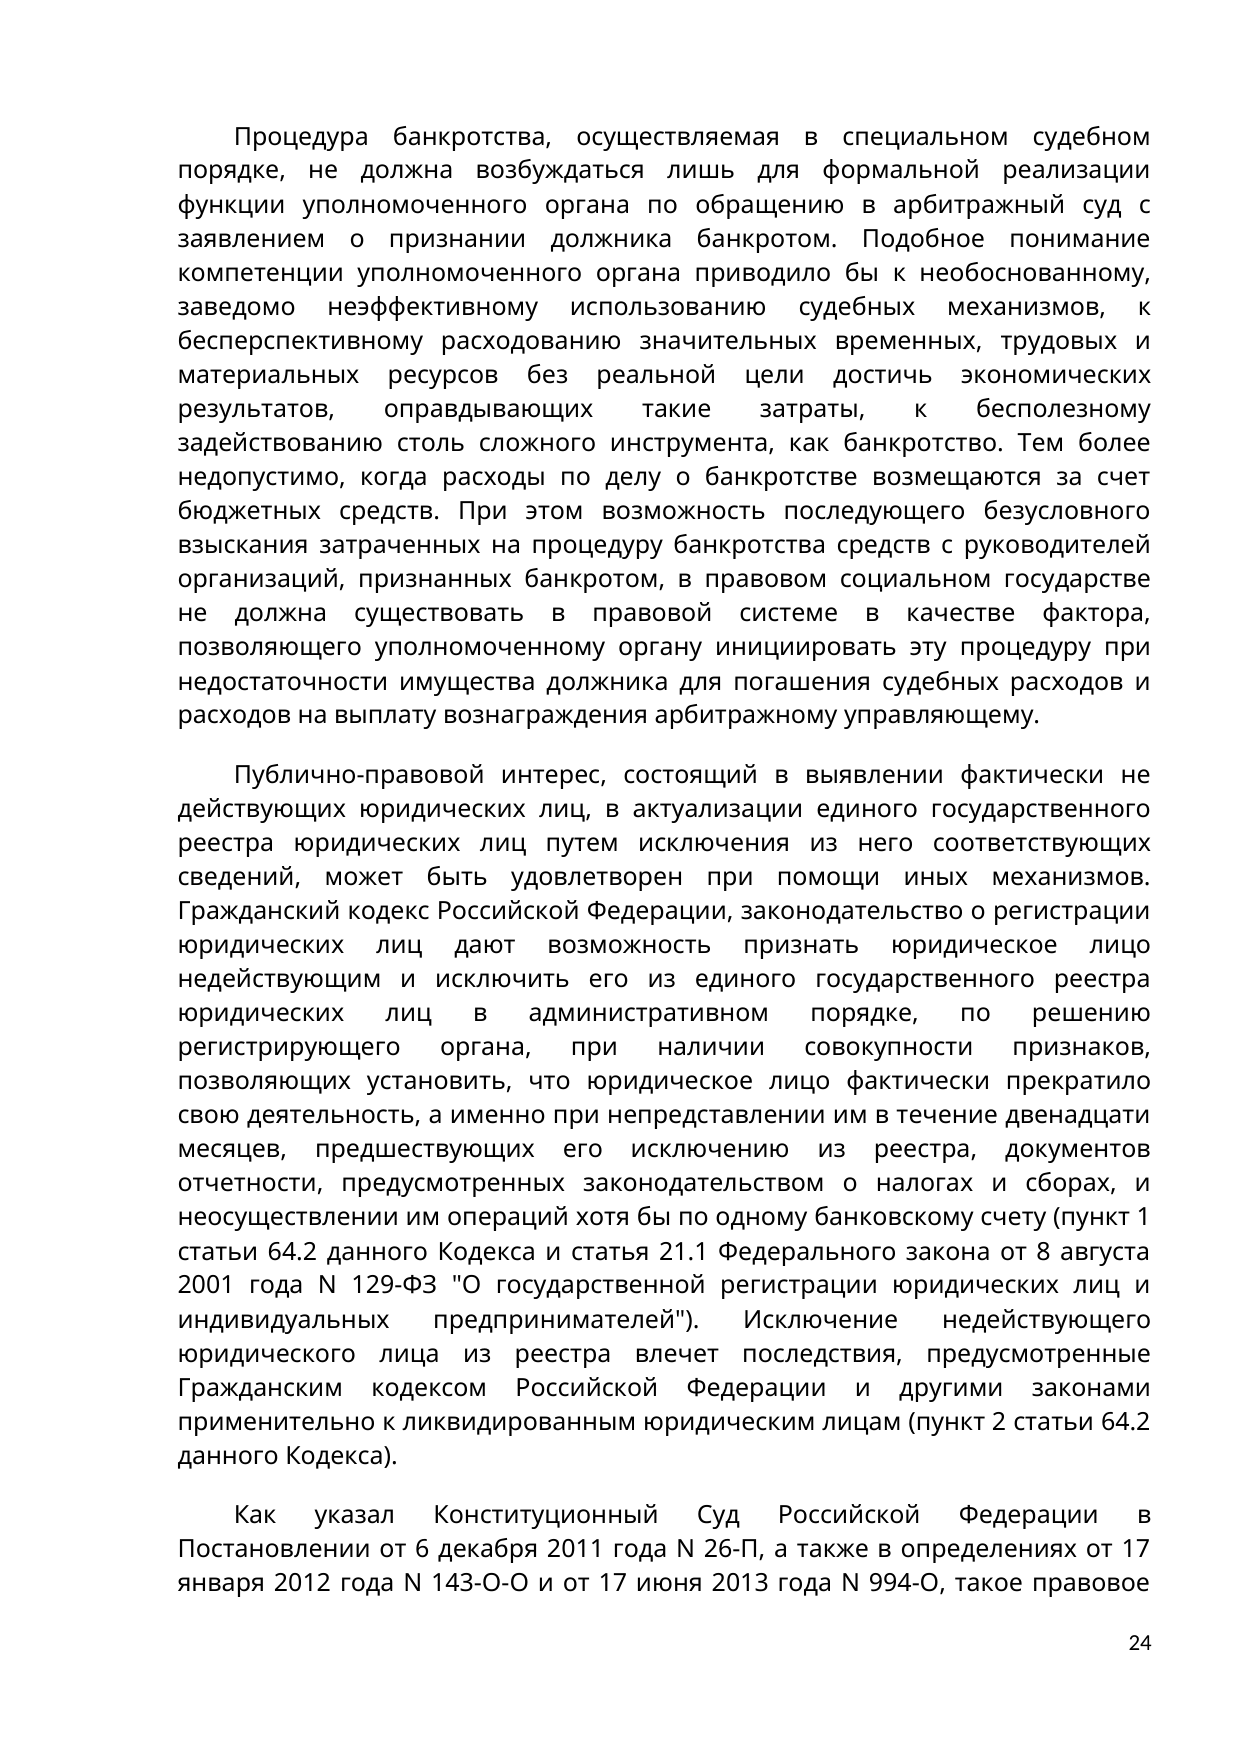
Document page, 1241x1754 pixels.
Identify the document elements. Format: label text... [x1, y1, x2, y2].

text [177, 1497, 1152, 1599]
text Публично-правовой интерес, состоящий в выявлении фактически не действующих юридических лиц, в актуализации единого государственного реестра юридических лиц путем исключения из него соответствующих сведений, может быть удовлетворен при помощи иных механизмов. Гражданский кодекс Российской Федерации, законодательство о регистрации юридических лиц дают возможность признать юридическое лицо недействующим и исключить его из единого государственного реестра юридических лиц в административном порядке, по решению регистрирующего органа, при наличии совокупности признаков, позволяющих установить, что юридическое лицо фактически прекратило свою деятельность, а именно при непредставлении им в течение двенадцати месяцев, предшествующих его исключению из реестра, документов отчетности, предусмотренных законодательством о налогах и сборах, и неосуществлении им операций хотя бы по одному банковскому счету (пункт 1 статьи 64.2 данного Кодекса и статья 21.1 Федерального закона от 8 августа 2001 года N 129-ФЗ "О государственной регистрации юридических лиц и индивидуальных предпринимателей"). Исключение недействующего юридического лица из реестра влечет последствия, предусмотренные Гражданским кодексом Российской Федерации и другими законами применительно к ликвидированным юридическим лицам (пункт 2 статьи 64.2 данного Кодекса). [177, 756, 1152, 1472]
text Процедура банкротства, осуществляемая в специальном судебном порядке, не должна возбуждаться лишь для формальной реализации функции уполномоченного органа по обращению в арбитражный суд с заявлением о признании должника банкротом. Подобное понимание компетенции уполномоченного органа приводило бы к необоснованному, заведомо неэффективному использованию судебных механизмов, к бесперспективному расходованию значительных временных, трудовых и материальных ресурсов без реальной цели достичь экономических результатов, оправдывающих такие затраты, к бесполезному задействованию столь сложного инструмента, как банкротство. Тем более недопустимо, когда расходы по делу о банкротстве возмещаются за счет бюджетных средств. При этом возможность последующего безусловного взыскания затраченных на процедуру банкротства средств с руководителей организаций, признанных банкротом, в правовом социальном государстве не должна существовать в правовой системе в качестве фактора, позволяющего уполномоченному органу инициировать эту процедуру при недостаточности имущества должника для погашения судебных расходов и расходов на выплату вознаграждения арбитражному управляющему. [177, 118, 1152, 731]
